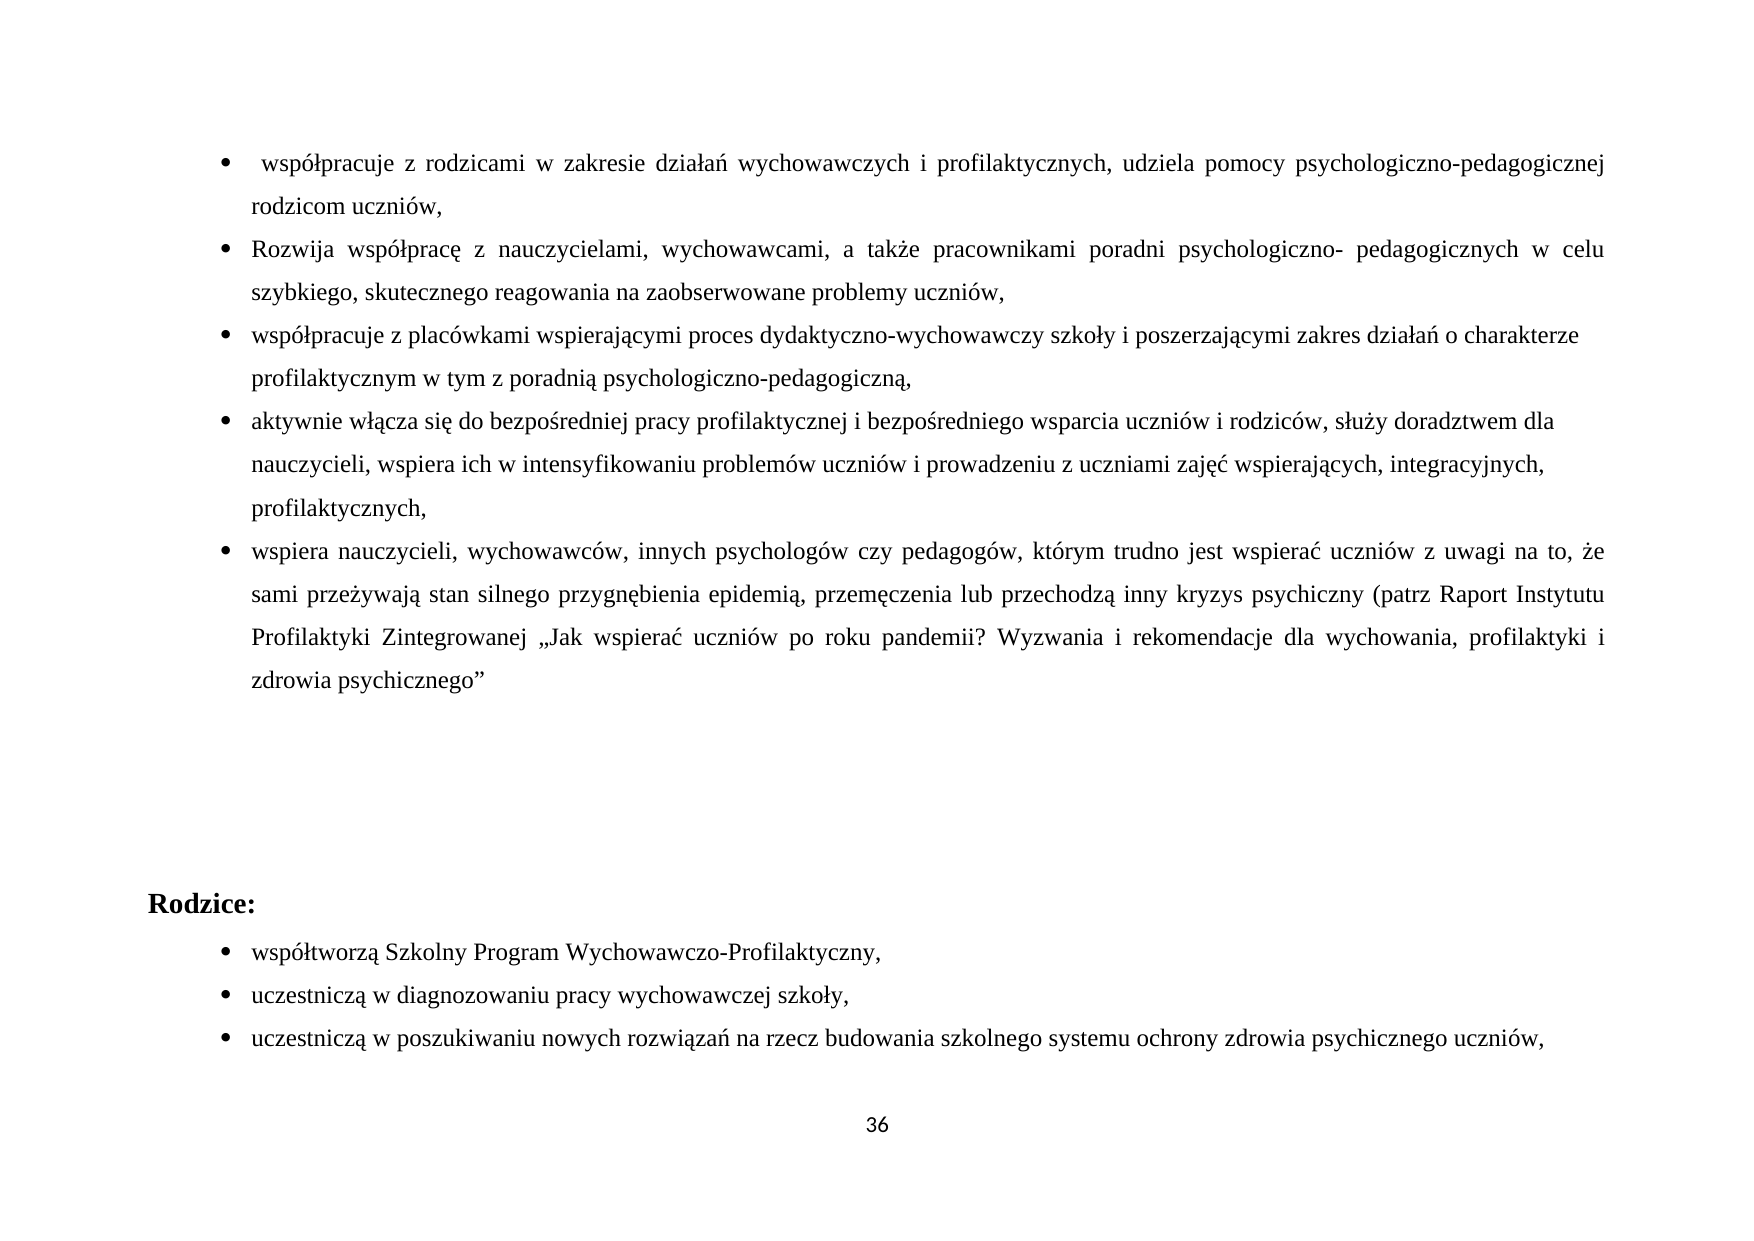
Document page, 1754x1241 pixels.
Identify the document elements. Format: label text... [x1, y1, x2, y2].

list współpracuje z placówkami wspierającymi proces dydaktyczno-wychowawczy szkoły i poszerzającymi zakres działań o charakterze profilaktycznym w tym z poradnią psychologiczno-pedagogiczną, [221, 320, 1606, 392]
list Rozwija współpracę z nauczycielami, wychowawcami, a także pracownikami poradni psychologiczno- pedagogicznych w celu szybkiego, skutecznego reagowania na zaobserwowane problemy uczniów, [221, 234, 1606, 306]
text Rodzice: [148, 886, 1606, 920]
list aktywnie włącza się do bezpośredniej pracy profilaktycznej i bezpośredniego wsparcia uczniów i rodziców, służy doradztwem dla nauczycieli, wspiera ich w intensyfikowaniu problemów uczniów i prowadzeniu z uczniami zajęć wspierających, integracyjnych, profilaktycznych, [221, 406, 1606, 521]
list uczestniczą w diagnozowaniu pracy wychowawczej szkoły, [221, 980, 1606, 1009]
list uczestniczą w poszukiwaniu nowych rozwiązań na rzecz budowania szkolnego systemu ochrony zdrowia psychicznego uczniów, [221, 1023, 1606, 1052]
list współpracuje z rodzicami w zakresie działań wychowawczych i profilaktycznych, udziela pomocy psychologiczno-pedagogicznej rodzicom uczniów, [221, 148, 1606, 219]
list współtworzą Szkolny Program Wychowawczo-Profilaktyczny, [221, 937, 1606, 966]
list wspiera nauczycieli, wychowawców, innych psychologów czy pedagogów, którym trudno jest wspierać uczniów z uwagi na to, że sami przeżywają stan silnego przygnębienia epidemią, przemęczenia lub przechodzą inny kryzys psychiczny (patrz Raport Instytutu Profilaktyki Zintegrowanej „Jak wspierać uczniów po roku pandemii? Wyzwania i rekomendacje dla wychowania, profilaktyki i zdrowia psychicznego” [221, 536, 1606, 694]
